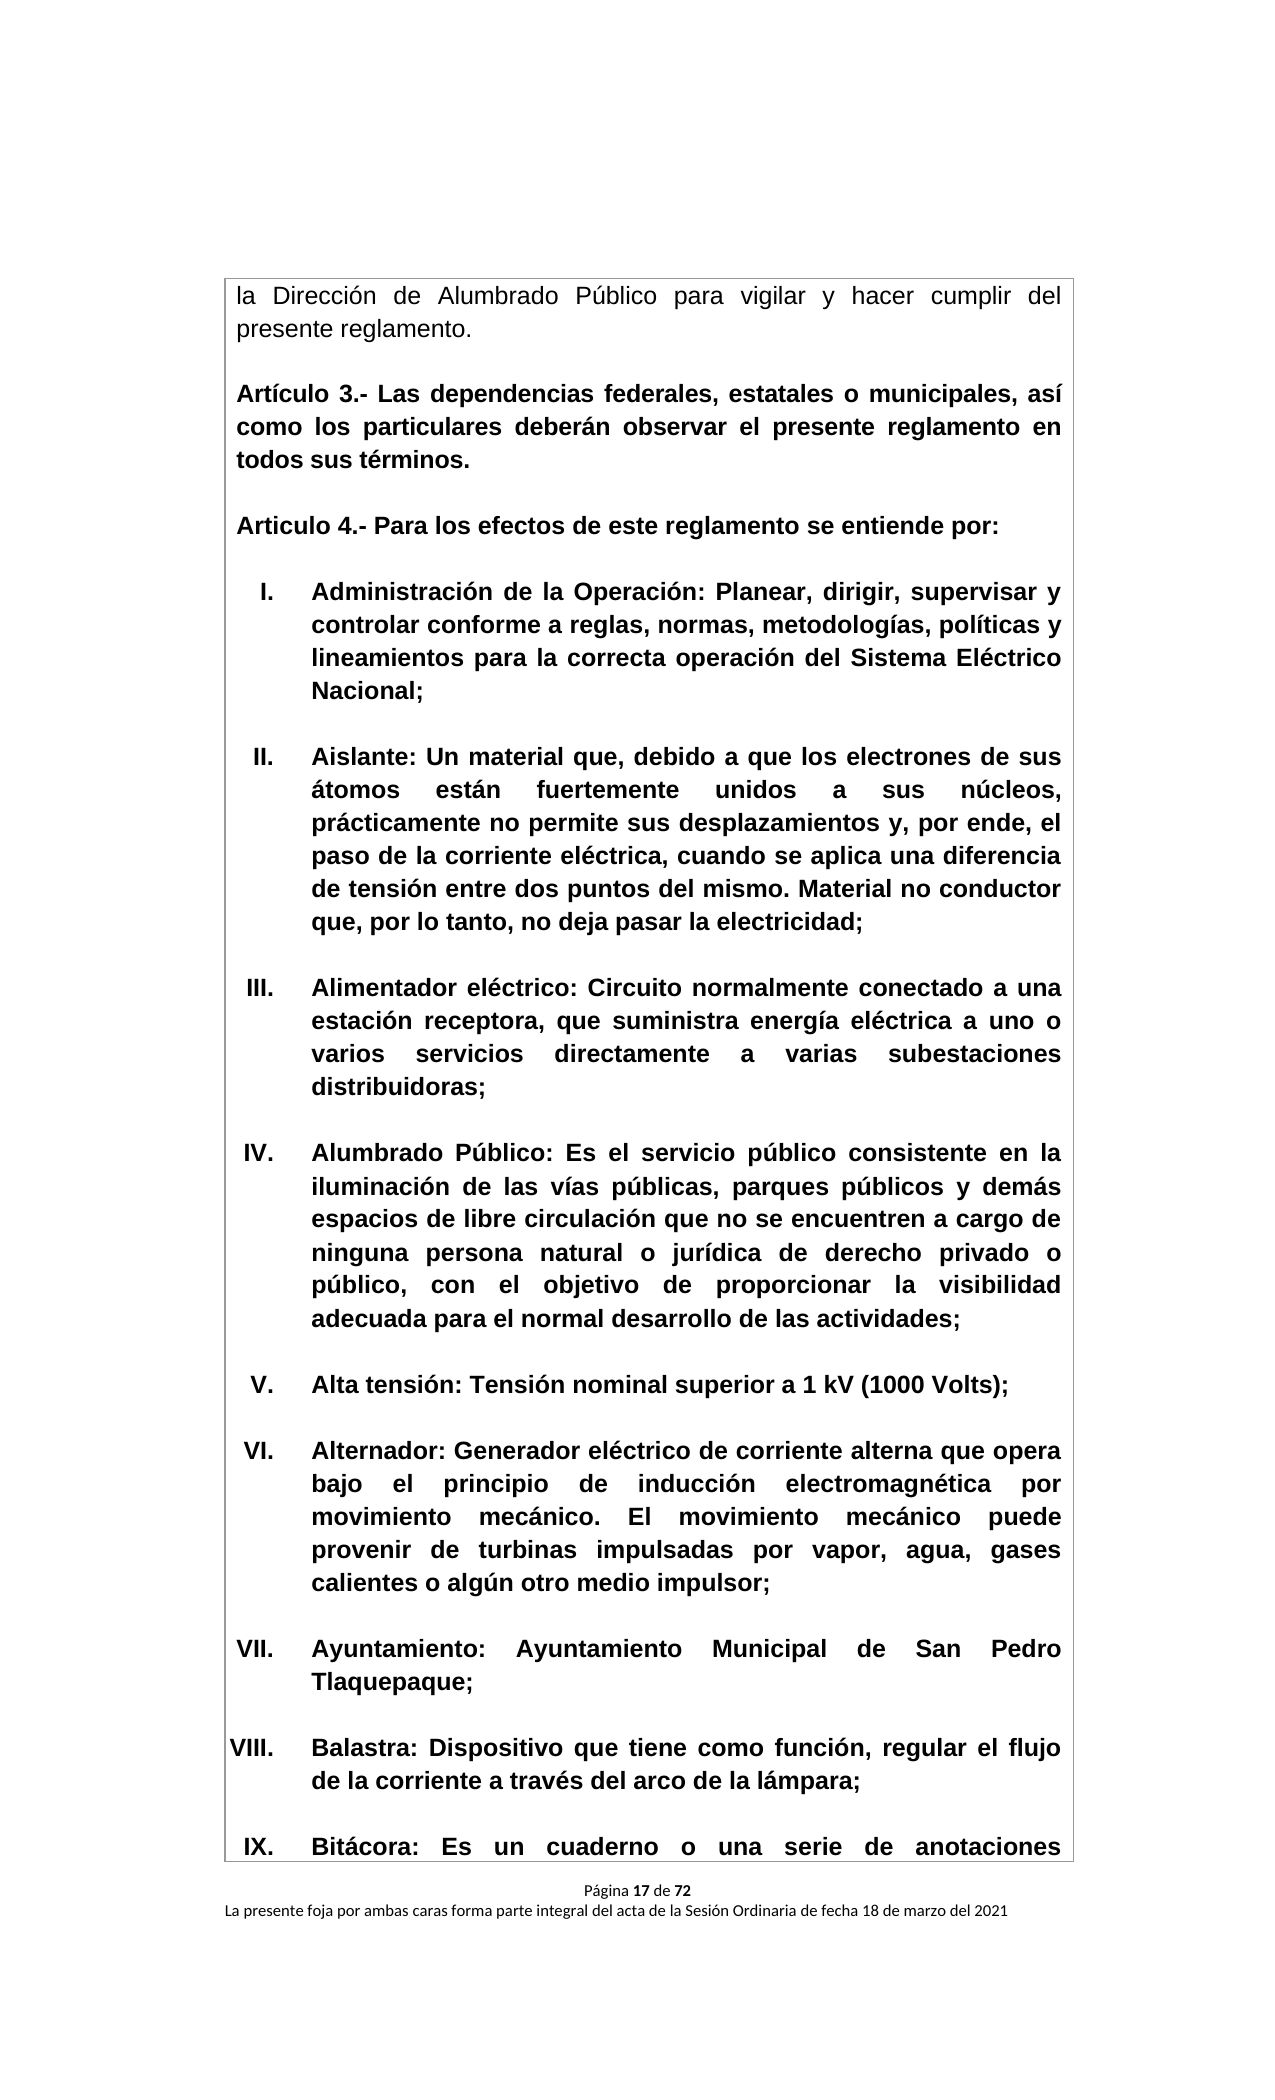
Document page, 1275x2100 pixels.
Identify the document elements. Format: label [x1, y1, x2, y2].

table_cell [226, 279, 1073, 1861]
